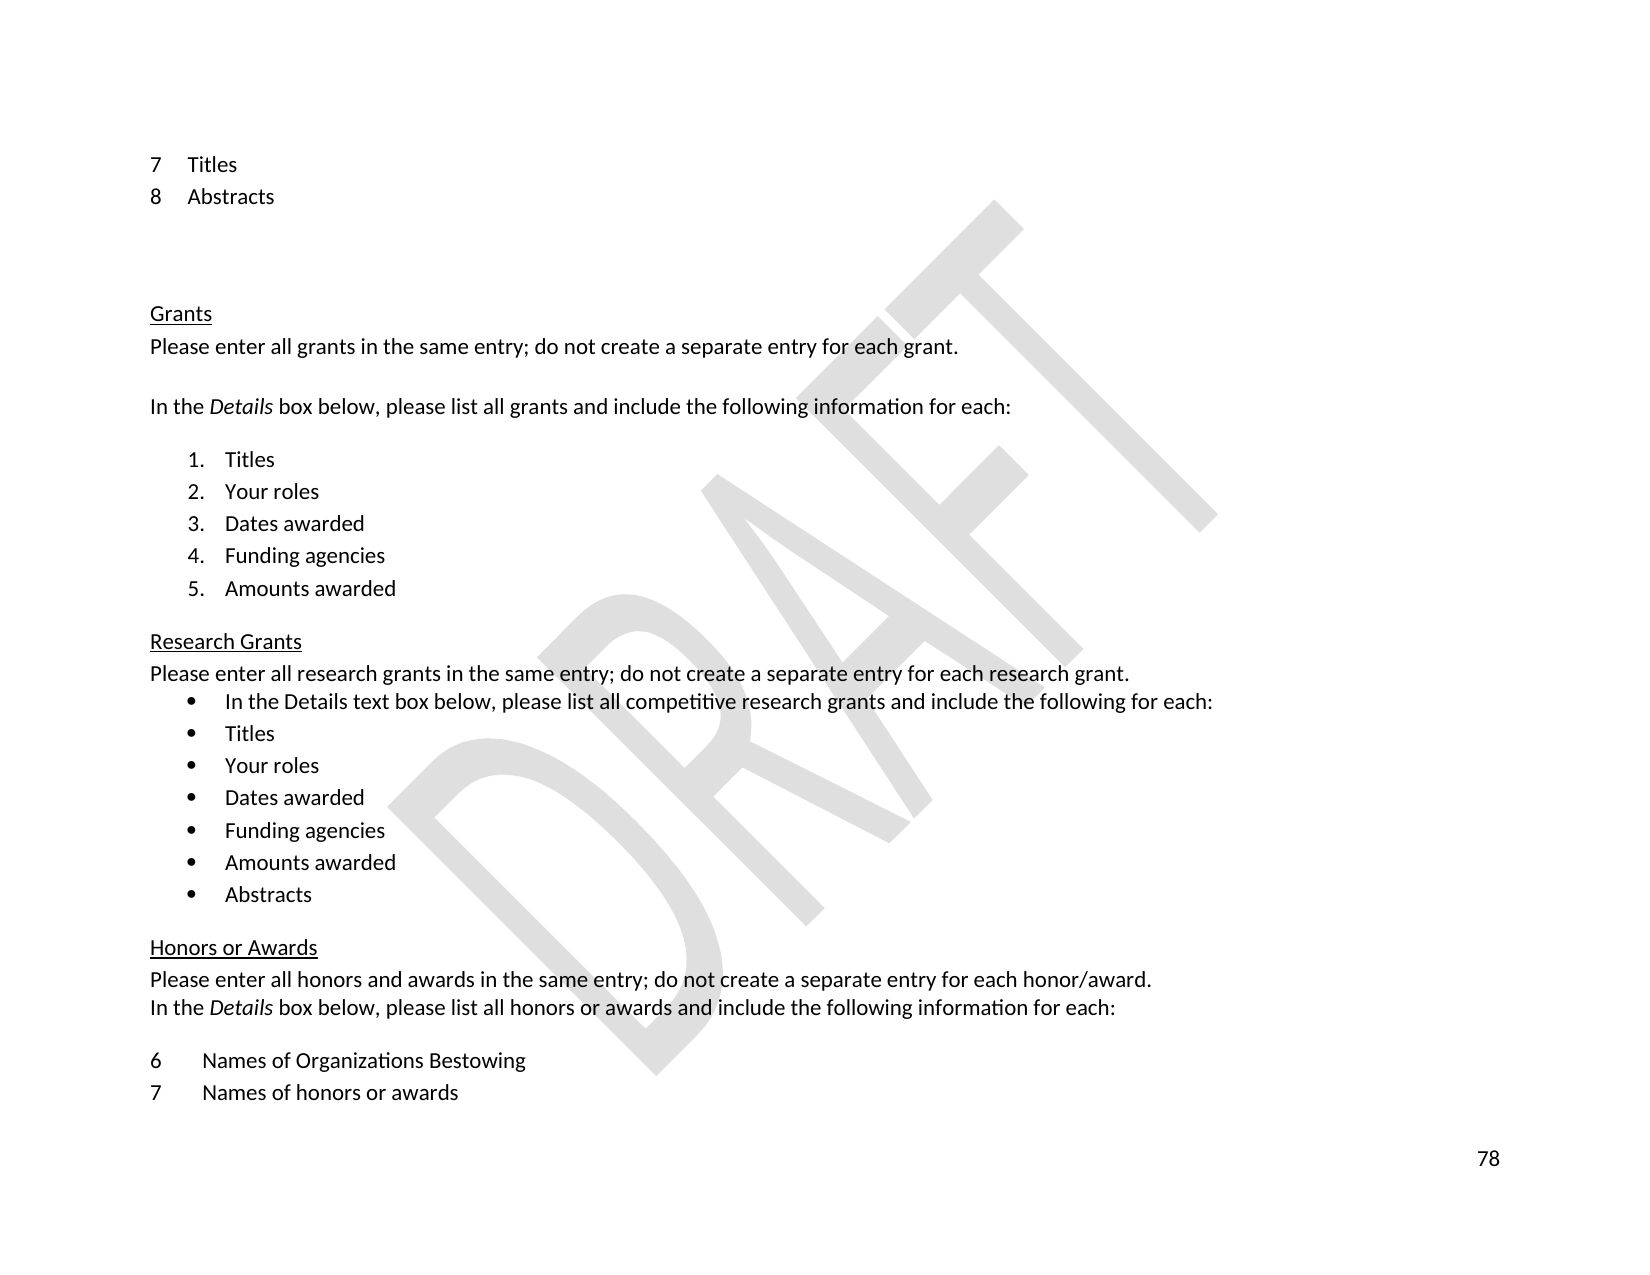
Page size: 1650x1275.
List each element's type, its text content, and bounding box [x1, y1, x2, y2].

list Names of Organizations Bestowing [150, 1046, 1500, 1074]
list Abstracts [187, 880, 1500, 908]
list Titles [150, 150, 1500, 178]
list In the Details text box below, please list all competitive research grants and include the following for each: [187, 687, 1500, 715]
list Dates awarded [187, 509, 1500, 537]
text Please enter all grants in the same entry; do not create a separate entry for each grant. [150, 332, 1500, 360]
text In the Details box below, please list all grants and include the following information for each: [150, 392, 1500, 420]
list Names of honors or awards [150, 1078, 1500, 1107]
list Titles [187, 719, 1500, 747]
text Please enter all research grants in the same entry; do not create a separate entry for each research grant. [150, 659, 1500, 687]
list Your roles [187, 751, 1500, 779]
text In the Details box below, please list all honors or awards and include the following information for each: [150, 993, 1500, 1021]
text Please enter all honors and awards in the same entry; do not create a separate entry for each honor/award. [150, 965, 1500, 993]
text Grants [150, 299, 1500, 328]
list Amounts awarded [187, 574, 1500, 602]
text Research Grants [150, 627, 1500, 655]
list Abstracts [150, 182, 1500, 210]
list Funding agencies [187, 816, 1500, 844]
list Funding agencies [187, 542, 1500, 569]
list Dates awarded [187, 783, 1500, 812]
list Amounts awarded [187, 848, 1500, 876]
list Titles [187, 445, 1500, 473]
text Honors or Awards [150, 933, 1500, 961]
list Your roles [187, 477, 1500, 505]
